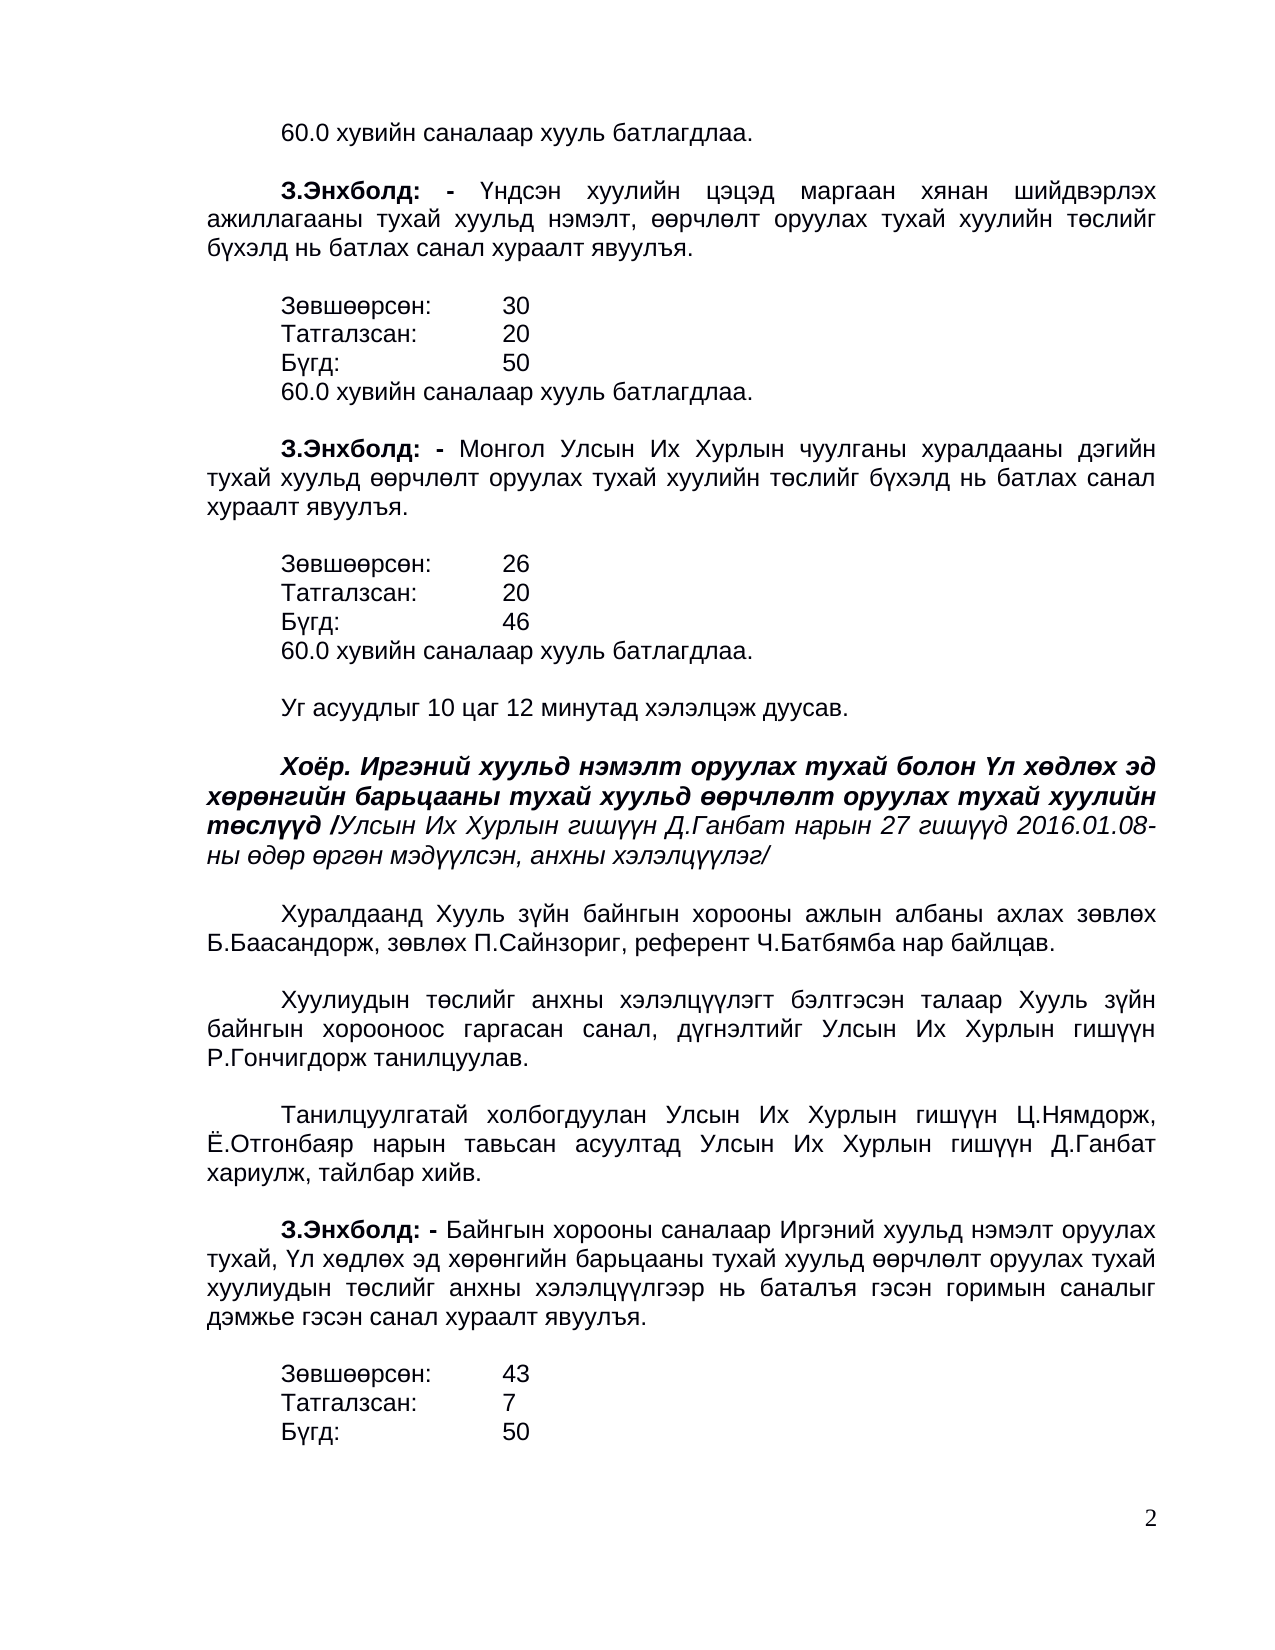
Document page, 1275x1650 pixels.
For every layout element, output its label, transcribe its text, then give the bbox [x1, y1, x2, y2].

text 60.0 хувийн саналаар хууль батлагдлаа. [207, 636, 1157, 664]
text Татгалзсан: 20 [207, 578, 1157, 607]
text Бүгд: 50 [207, 348, 1157, 377]
text Зөвшөөрсөн: 30 [207, 291, 1157, 319]
text Хуулиудын төслийг анхны хэлэлцүүлэгт бэлтгэсэн талаар Хууль зүйн байнгын хорооноос гаргасан санал, дүгнэлтийг Улсын Их Хурлын гишүүн Р.Гончигдорж танилцуулав. [207, 985, 1157, 1071]
text З.Энхболд: - Байнгын хорооны саналаар Иргэний хуульд нэмэлт оруулах тухай, Үл хөдлөх эд хөрөнгийн барьцааны тухай хуульд өөрчлөлт оруулах тухай хуулиудын төслийг анхны хэлэлцүүлгээр нь баталъя гэсэн горимын саналыг дэмжье гэсэн санал хураалт явуулъя. [207, 1215, 1157, 1330]
text Зөвшөөрсөн: 26 [207, 549, 1157, 578]
text Хуралдаанд Хууль зүйн байнгын хорооны ажлын албаны ахлах зөвлөх Б.Баасандорж, зөвлөх П.Сайнзориг, референт Ч.Батбямба нар байлцав. [207, 899, 1157, 956]
text Зөвшөөрсөн: 43 [207, 1359, 1157, 1388]
text З.Энхболд: - Монгол Улсын Их Хурлын чуулганы хуралдааны дэгийн тухай хуульд өөрчлөлт оруулах тухай хуулийн төслийг бүхэлд нь батлах санал хураалт явуулъя. [207, 434, 1157, 521]
text Уг асуудлыг 10 цаг 12 минутад хэлэлцэж дуусав. [207, 693, 1157, 722]
text Танилцуулгатай холбогдуулан Улсын Их Хурлын гишүүн Ц.Нямдорж, Ё.Отгонбаяр нарын тавьсан асуултад Улсын Их Хурлын гишүүн Д.Ганбат хариулж, тайлбар хийв. [207, 1100, 1157, 1186]
text Татгалзсан: 7 [207, 1388, 1157, 1416]
text Татгалзсан: 20 [207, 319, 1157, 348]
text Хоёр. Иргэний хуульд нэмэлт оруулах тухай болон Үл хөдлөх эд хөрөнгийн барьцааны тухай хуульд өөрчлөлт оруулах тухай хуулийн төслүүд /Улсын Их Хурлын гишүүн Д.Ганбат нарын 27 гишүүд 2016.01.08-ны өдөр өргөн мэдүүлсэн, анхны хэлэлцүүлэг/ [207, 751, 1157, 870]
text Бүгд: 46 [207, 607, 1157, 636]
text З.Энхболд: - Үндсэн хуулийн цэцэд маргаан хянан шийдвэрлэх ажиллагааны тухай хуульд нэмэлт, өөрчлөлт оруулах тухай хуулийн төслийг бүхэлд нь батлах санал хураалт явуулъя. [207, 176, 1157, 262]
text 60.0 хувийн саналаар хууль батлагдлаа. [207, 118, 1157, 147]
text 60.0 хувийн саналаар хууль батлагдлаа. [207, 377, 1157, 406]
text Бүгд: 50 [207, 1416, 1157, 1445]
